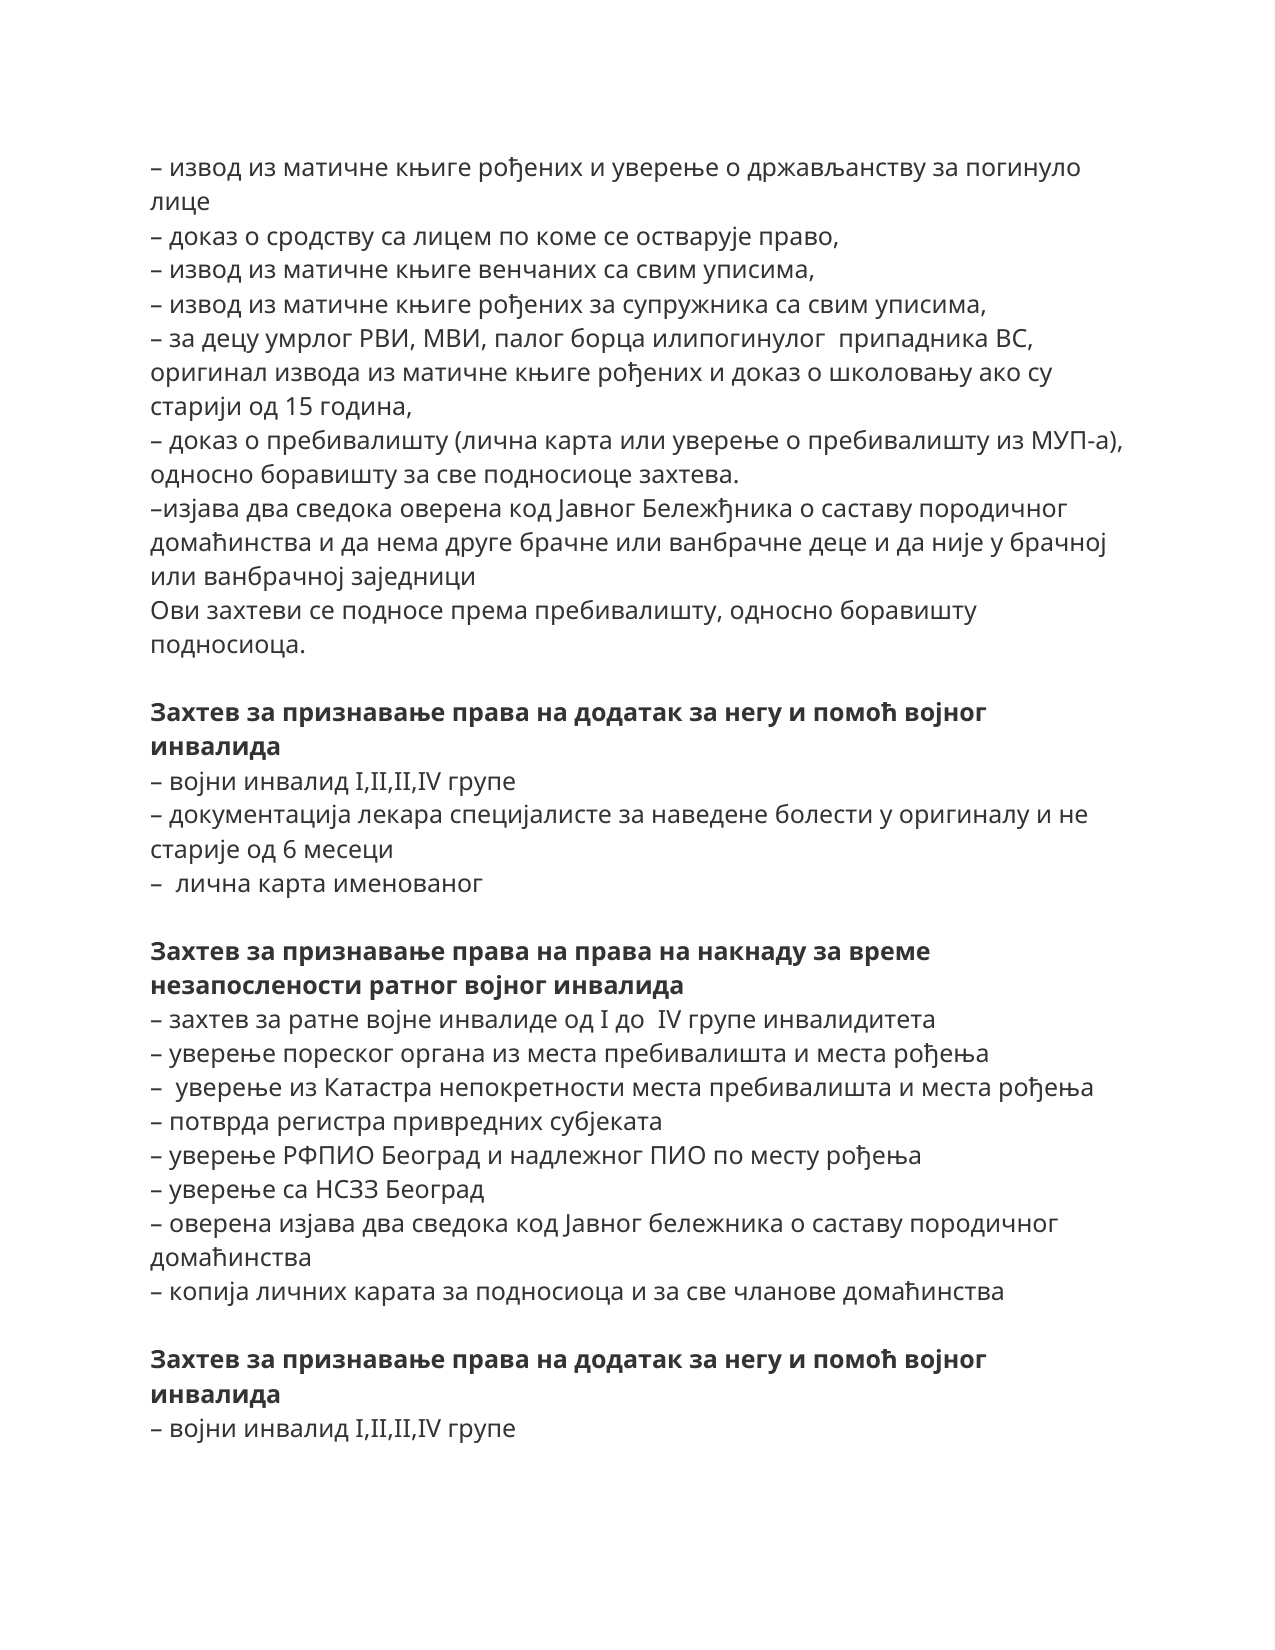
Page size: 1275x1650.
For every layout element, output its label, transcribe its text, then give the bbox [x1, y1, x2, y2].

text Захтев за признавање права на додатак за негу и помоћ војног инвалида [150, 1342, 1125, 1410]
text – уверење РФПИО Београд и надлежног ПИО по месту рођења [150, 1138, 1125, 1172]
text – захтев за ратне војне инвалиде од I до IV групе инвалидитета [150, 1002, 1125, 1036]
text – потврда регистра привредних субјеката [150, 1104, 1125, 1138]
text Захтев за признавање права на права на накнаду за време незапослености ратног војног инвалида [150, 899, 1125, 1002]
text – документација лекара специјалисте за наведене болести у оригиналу и не старије од 6 месеци [150, 797, 1125, 865]
text – уверење из Катастра непокретности места пребивалишта и места рођења [150, 1070, 1125, 1104]
text – лична карта именованог [150, 865, 1125, 899]
text – копија личних карата за подносиоца и за све чланове домаћинства [150, 1274, 1125, 1308]
text – уверење са НСЗЗ Београд [150, 1172, 1125, 1206]
text – војни инвалид I,II,II,IV групе [150, 763, 1125, 797]
text – извод из матичне књиге рођених и уверење о држављанству за погинуло лице – доказ о сродству са лицем по коме се остварује право, – извод из матичне књиге венчаних са свим уписима, – извод из матичне књиге рођених за супружника са свим уписима, – за децу умрлог РВИ, МВИ, палог борца илипогинулог припадника ВС, оригинал извода из матичне књиге рођених и доказ о школовању ако су старији од 15 година, – доказ о пребивалишту (лична карта или уверење о пребивалишту из МУП-а), односно боравишту за све подносиоце захтева. [150, 150, 1125, 491]
text – уверење пореског органа из места пребивалишта и места рођења [150, 1036, 1125, 1070]
text Захтев за признавање права на додатак за негу и помоћ војног инвалида [150, 695, 1125, 763]
text – војни инвалид I,II,II,IV групе [150, 1410, 1125, 1444]
text – оверена изјава два сведока код Јавног бележника о саставу породичног домаћинства [150, 1206, 1125, 1274]
text –изјава два сведока оверена код Јавног Бележђника о саставу породичног домаћинства и да нема друге брачне или ванбрачне деце и да није у брачној или ванбрачној заједници [150, 491, 1125, 593]
text Ови захтеви се подносе према пребивалишту, односно боравишту подносиоца. [150, 593, 1125, 695]
